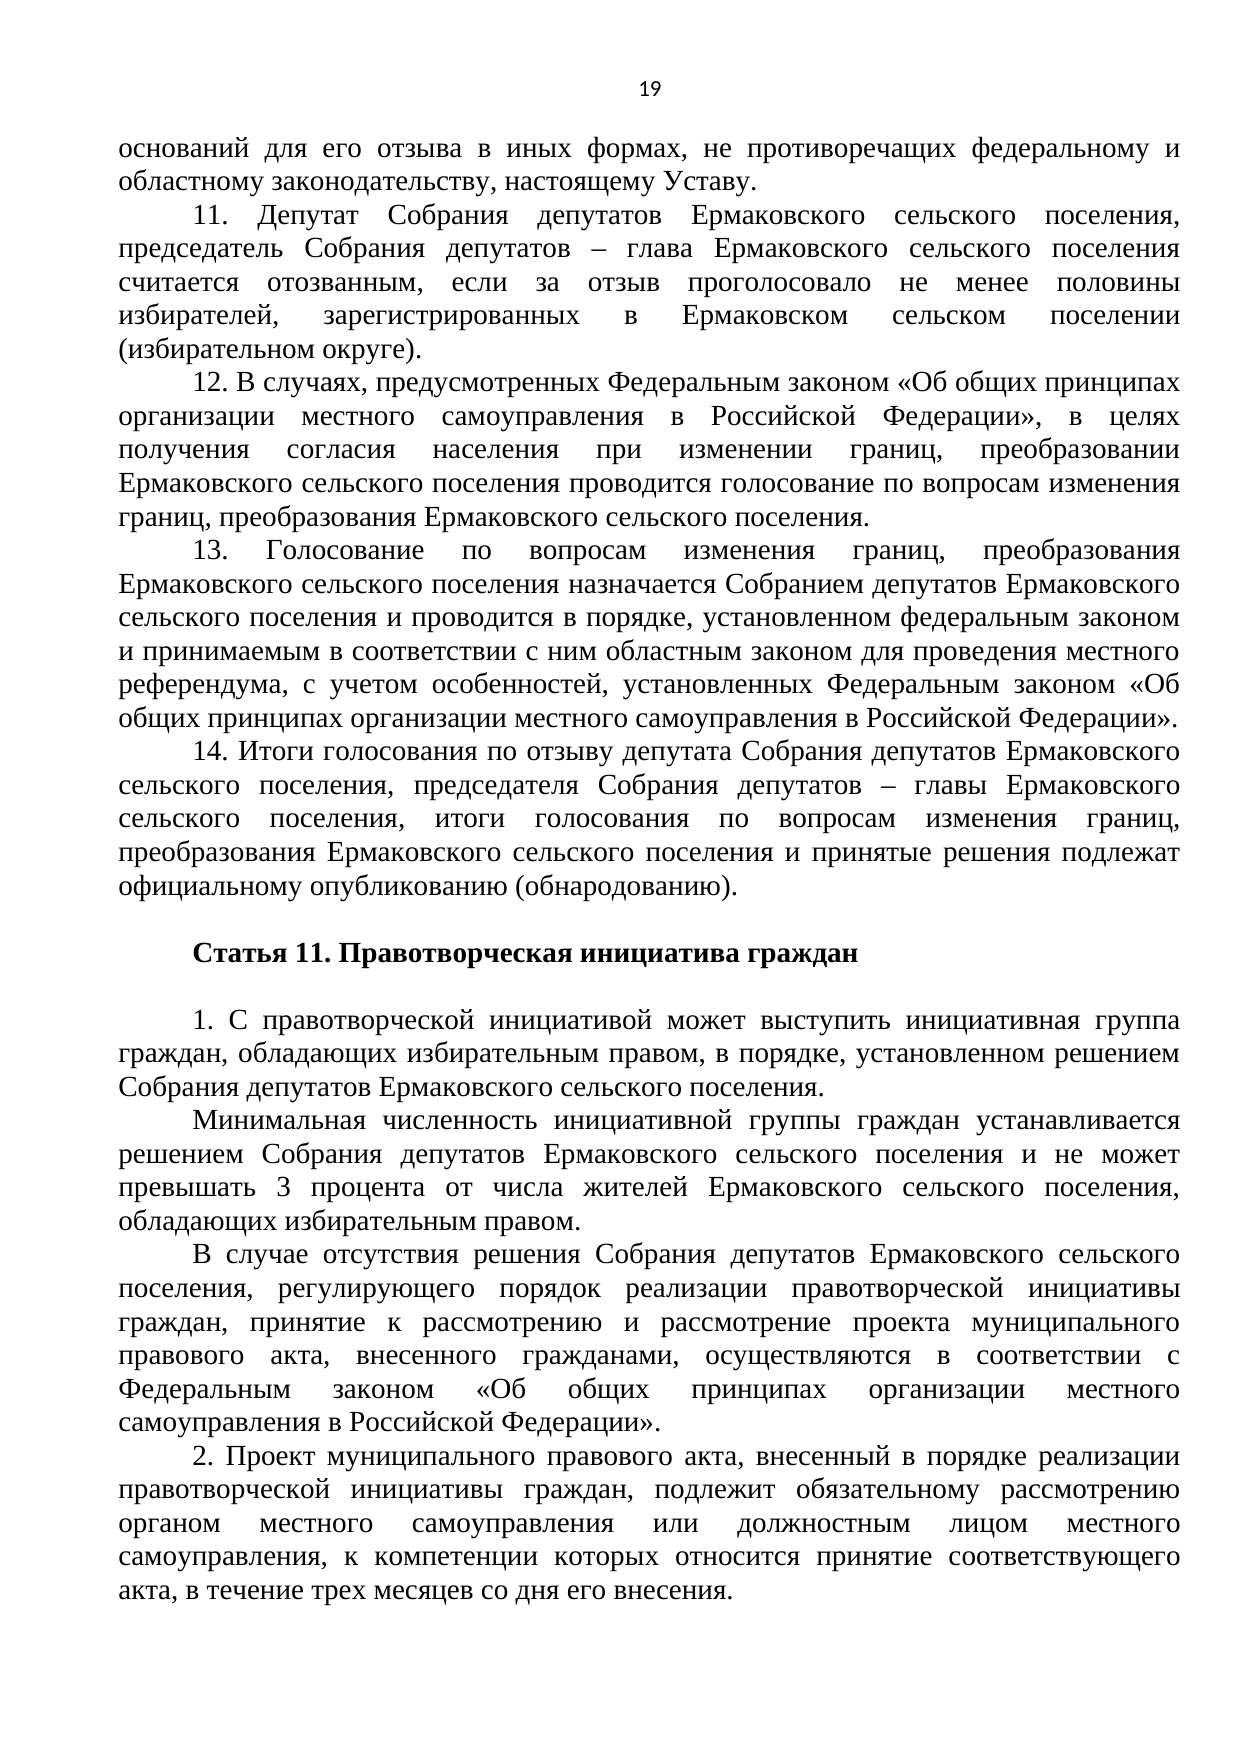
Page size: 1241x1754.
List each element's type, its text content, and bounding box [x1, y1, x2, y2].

text Минимальная численность инициативной группы граждан устанавливается решением Собрания депутатов Ермаковского сельского поселения и не может превышать 3 процента от числа жителей Ермаковского сельского поселения, обладающих избирательным правом. [118, 1102, 1181, 1237]
text Статья 11. Правотворческая инициатива граждан [118, 935, 1181, 968]
text 12. В случаях, предусмотренных Федеральным законом «Об общих принципах организации местного самоуправления в Российской Федерации», в целях получения согласия населения при изменении границ, преобразовании Ермаковского сельского поселения проводится голосование по вопросам изменения границ, преобразования Ермаковского сельского поселения. [118, 364, 1181, 532]
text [118, 130, 1181, 197]
text 1. С правотворческой инициативой может выступить инициативная группа граждан, обладающих избирательным правом, в порядке, установленном решением Собрания депутатов Ермаковского сельского поселения. [118, 1002, 1181, 1102]
text 13. Голосование по вопросам изменения границ, преобразования Ермаковского сельского поселения назначается Собранием депутатов Ермаковского сельского поселения и проводится в порядке, установленном федеральным законом и принимаемым в соответствии с ним областным законом для проведения местного референдума, с учетом особенностей, установленных Федеральным законом «Об общих принципах организации местного самоуправления в Российской Федерации». [118, 532, 1181, 733]
text 14. Итоги голосования по отзыву депутата Собрания депутатов Ермаковского сельского поселения, председателя Собрания депутатов – главы Ермаковского сельского поселения, итоги голосования по вопросам изменения границ, преобразования Ермаковского сельского поселения и принятые решения подлежат официальному опубликованию (обнародованию). [118, 733, 1181, 901]
text В случае отсутствия решения Собрания депутатов Ермаковского сельского поселения, регулирующего порядок реализации правотворческой инициативы граждан, принятие к рассмотрению и рассмотрение проекта муниципального правового акта, внесенного гражданами, осуществляются в соответствии с Федеральным законом «Об общих принципах организации местного самоуправления в Российской Федерации». [118, 1237, 1181, 1438]
text 2. Проект муниципального правового акта, внесенный в порядке реализации правотворческой инициативы граждан, подлежит обязательному рассмотрению органом местного самоуправления или должностным лицом местного самоуправления, к компетенции которых относится принятие соответствующего акта, в течение трех месяцев со дня его внесения. [118, 1438, 1181, 1606]
text 11. Депутат Собрания депутатов Ермаковского сельского поселения, председатель Собрания депутатов – глава Ермаковского сельского поселения считается отозванным, если за отзыв проголосовало не менее половины избирателей, зарегистрированных в Ермаковском сельском поселении (избирательном округе). [118, 197, 1181, 364]
